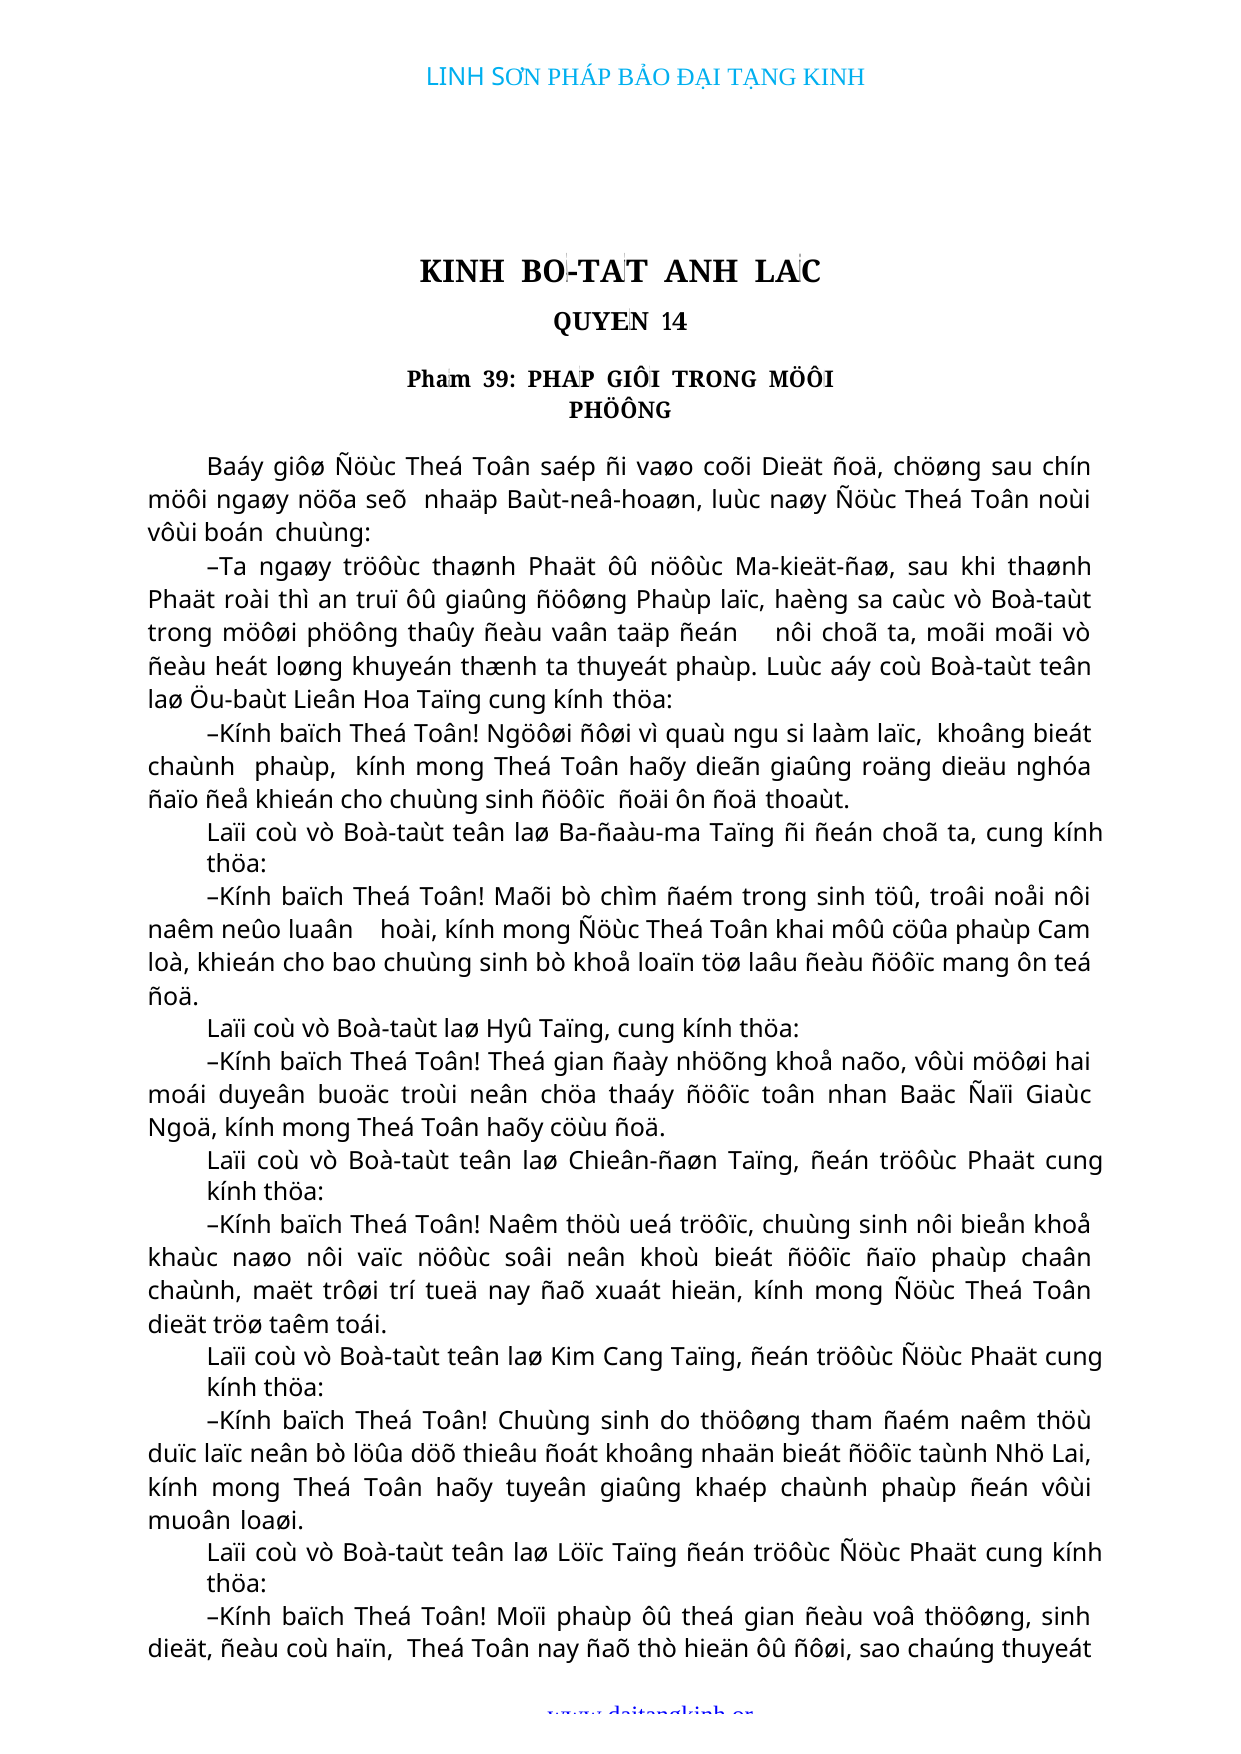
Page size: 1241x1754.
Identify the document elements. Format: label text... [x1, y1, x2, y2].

text QUYEÅN 14 [354, 304, 886, 338]
text –Kính baïch Theá Toân! Maõi bò chìm ñaém trong sinh töû, troâi noåi nôi naêm neûo luaân hoài, kính mong Ñöùc Theá Toân khai môû cöûa phaùp Cam loà, khieán cho bao chuùng sinh bò khoå loaïn töø laâu ñeàu ñöôïc mang ôn teá ñoä. [147, 879, 1093, 1012]
title KINH BOÀ-TAÙT ANH LAÏC [354, 249, 886, 291]
text –Kính baïch Theá Toân! Chuùng sinh do thöôøng tham ñaém naêm thöù duïc laïc neân bò löûa döõ thieâu ñoát khoâng nhaän bieát ñöôïc taùnh Nhö Lai, kính mong Theá Toân haõy tuyeân giaûng khaép chaùnh phaùp ñeán vôùi muoân loaøi. [147, 1403, 1093, 1537]
text Baáy giôø Ñöùc Theá Toân saép ñi vaøo coõi Dieät ñoä, chöøng sau chín möôi ngaøy nöõa seõ nhaäp Baùt-neâ-hoaøn, luùc naøy Ñöùc Theá Toân noùi vôùi boán chuùng: [147, 448, 1093, 549]
text –Kính baïch Theá Toân! Ngöôøi ñôøi vì quaù ngu si laàm laïc, khoâng bieát chaùnh phaùp, kính mong Theá Toân haõy dieãn giaûng roäng dieäu nghóa ñaïo ñeå khieán cho chuùng sinh ñöôïc ñoäi ôn ñoä thoaùt. [147, 716, 1093, 816]
text Laïi coù vò Boà-taùt teân laø Chieân-ñaøn Taïng, ñeán tröôùc Phaät cung kính thöa: [206, 1144, 1105, 1207]
text Phaåm 39: PHAÙP GIÔÙI TRONG MÖÔØI PHÖÔNG [354, 363, 886, 425]
text –Kính baïch Theá Toân! Naêm thöù ueá tröôïc, chuùng sinh nôi bieån khoå khaùc naøo nôi vaïc nöôùc soâi neân khoù bieát ñöôïc ñaïo phaùp chaân chaùnh, maët trôøi trí tueä nay ñaõ xuaát hieän, kính mong Ñöùc Theá Toân dieät tröø taêm toái. [147, 1207, 1093, 1341]
text Laïi coù vò Boà-taùt laø Hyû Taïng, cung kính thöa: [206, 1012, 1105, 1044]
text Laïi coù vò Boà-taùt teân laø Ba-ñaàu-ma Taïng ñi ñeán choã ta, cung kính thöa: [206, 816, 1105, 879]
text –Ta ngaøy tröôùc thaønh Phaät ôû nöôùc Ma-kieät-ñaø, sau khi thaønh Phaät roài thì an truï ôû giaûng ñöôøng Phaùp laïc, haèng sa caùc vò Boà-taùt trong möôøi phöông thaûy ñeàu vaân taäp ñeán nôi choã ta, moãi moãi vò ñeàu heát loøng khuyeán thænh ta thuyeát phaùp. Luùc aáy coù Boà-taùt teân laø Öu-baùt Lieân Hoa Taïng cung kính thöa: [147, 549, 1093, 716]
text Laïi coù vò Boà-taùt teân laø Löïc Taïng ñeán tröôùc Ñöùc Phaät cung kính thöa: [206, 1537, 1105, 1599]
text Laïi coù vò Boà-taùt teân laø Kim Cang Taïng, ñeán tröôùc Ñöùc Phaät cung kính thöa: [206, 1341, 1105, 1403]
text –Kính baïch Theá Toân! Theá gian ñaày nhöõng khoå naõo, vôùi möôøi hai moái duyeân buoäc troùi neân chöa thaáy ñöôïc toân nhan Baäc Ñaïi Giaùc Ngoä, kính mong Theá Toân haõy cöùu ñoä. [147, 1044, 1093, 1144]
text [147, 1599, 1093, 1664]
